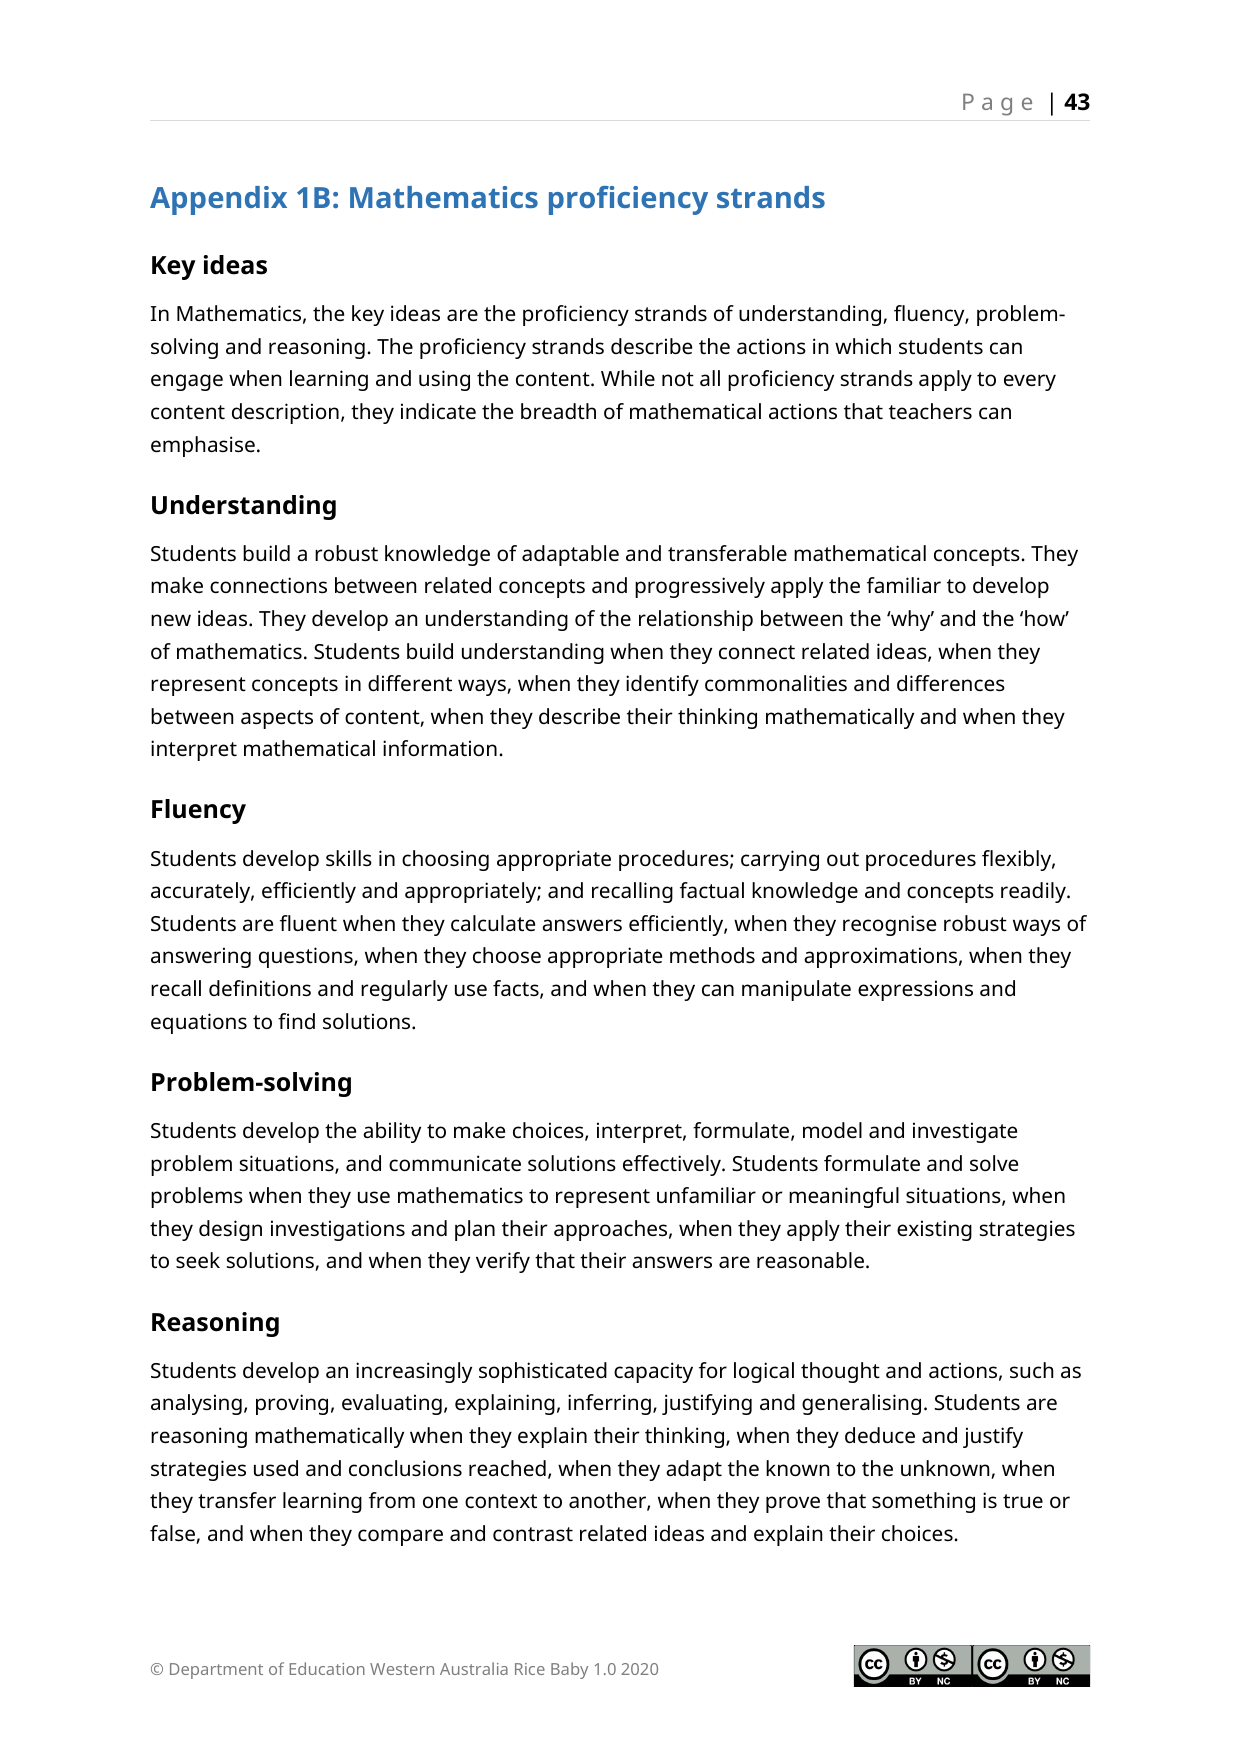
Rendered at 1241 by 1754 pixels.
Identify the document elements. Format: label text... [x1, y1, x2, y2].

subtitle Appendix 1B: Mathematics proficiency strands [150, 177, 1090, 217]
text Problem-solving [150, 1064, 1090, 1098]
text Students build a robust knowledge of adaptable and transferable mathematical concepts. They make connections between related concepts and progressively apply the familiar to develop new ideas. They develop an understanding of the relationship between the ‘why’ and the ‘how’ of mathematics. Students build understanding when they connect related ideas, when they represent concepts in different ways, when they identify commonalities and differences between aspects of content, when they describe their thinking mathematically and when they interpret mathematical information. [150, 539, 1090, 763]
text Students develop the ability to make choices, interpret, formulate, model and investigate problem situations, and communicate solutions effectively. Students formulate and solve problems when they use mathematics to represent unfamiliar or meaningful situations, when they design investigations and plan their approaches, when they apply their existing strategies to seek solutions, and when they verify that their answers are reasonable. [150, 1116, 1090, 1275]
text Reasoning [150, 1304, 1090, 1338]
text In Mathematics, the key ideas are the proficiency strands of understanding, fluency, problem-solving and reasoning. The proficiency strands describe the actions in which students can engage when learning and using the content. While not all proficiency strands apply to every content description, they indicate the breadth of mathematical actions that teachers can emphasise. [150, 299, 1090, 458]
text Students develop an increasingly sophisticated capacity for logical thought and actions, such as analysing, proving, evaluating, explaining, inferring, justifying and generalising. Students are reasoning mathematically when they explain their thinking, when they deduce and justify strategies used and conclusions reached, when they adapt the known to the unknown, when they transfer learning from one context to another, when they prove that something is true or false, and when they compare and contrast related ideas and explain their choices. [150, 1356, 1090, 1547]
picture [853, 1645, 1091, 1687]
text Understanding [150, 487, 1090, 521]
text Students develop skills in choosing appropriate procedures; carrying out procedures flexibly, accurately, efficiently and appropriately; and recalling factual knowledge and concepts readily. Students are fluent when they calculate answers efficiently, when they recognise robust ways of answering questions, when they choose appropriate methods and approximations, when they recall definitions and regularly use facts, and when they can manipulate expressions and equations to find solutions. [150, 844, 1090, 1035]
text Fluency [150, 792, 1090, 826]
text Key ideas [150, 248, 1090, 282]
